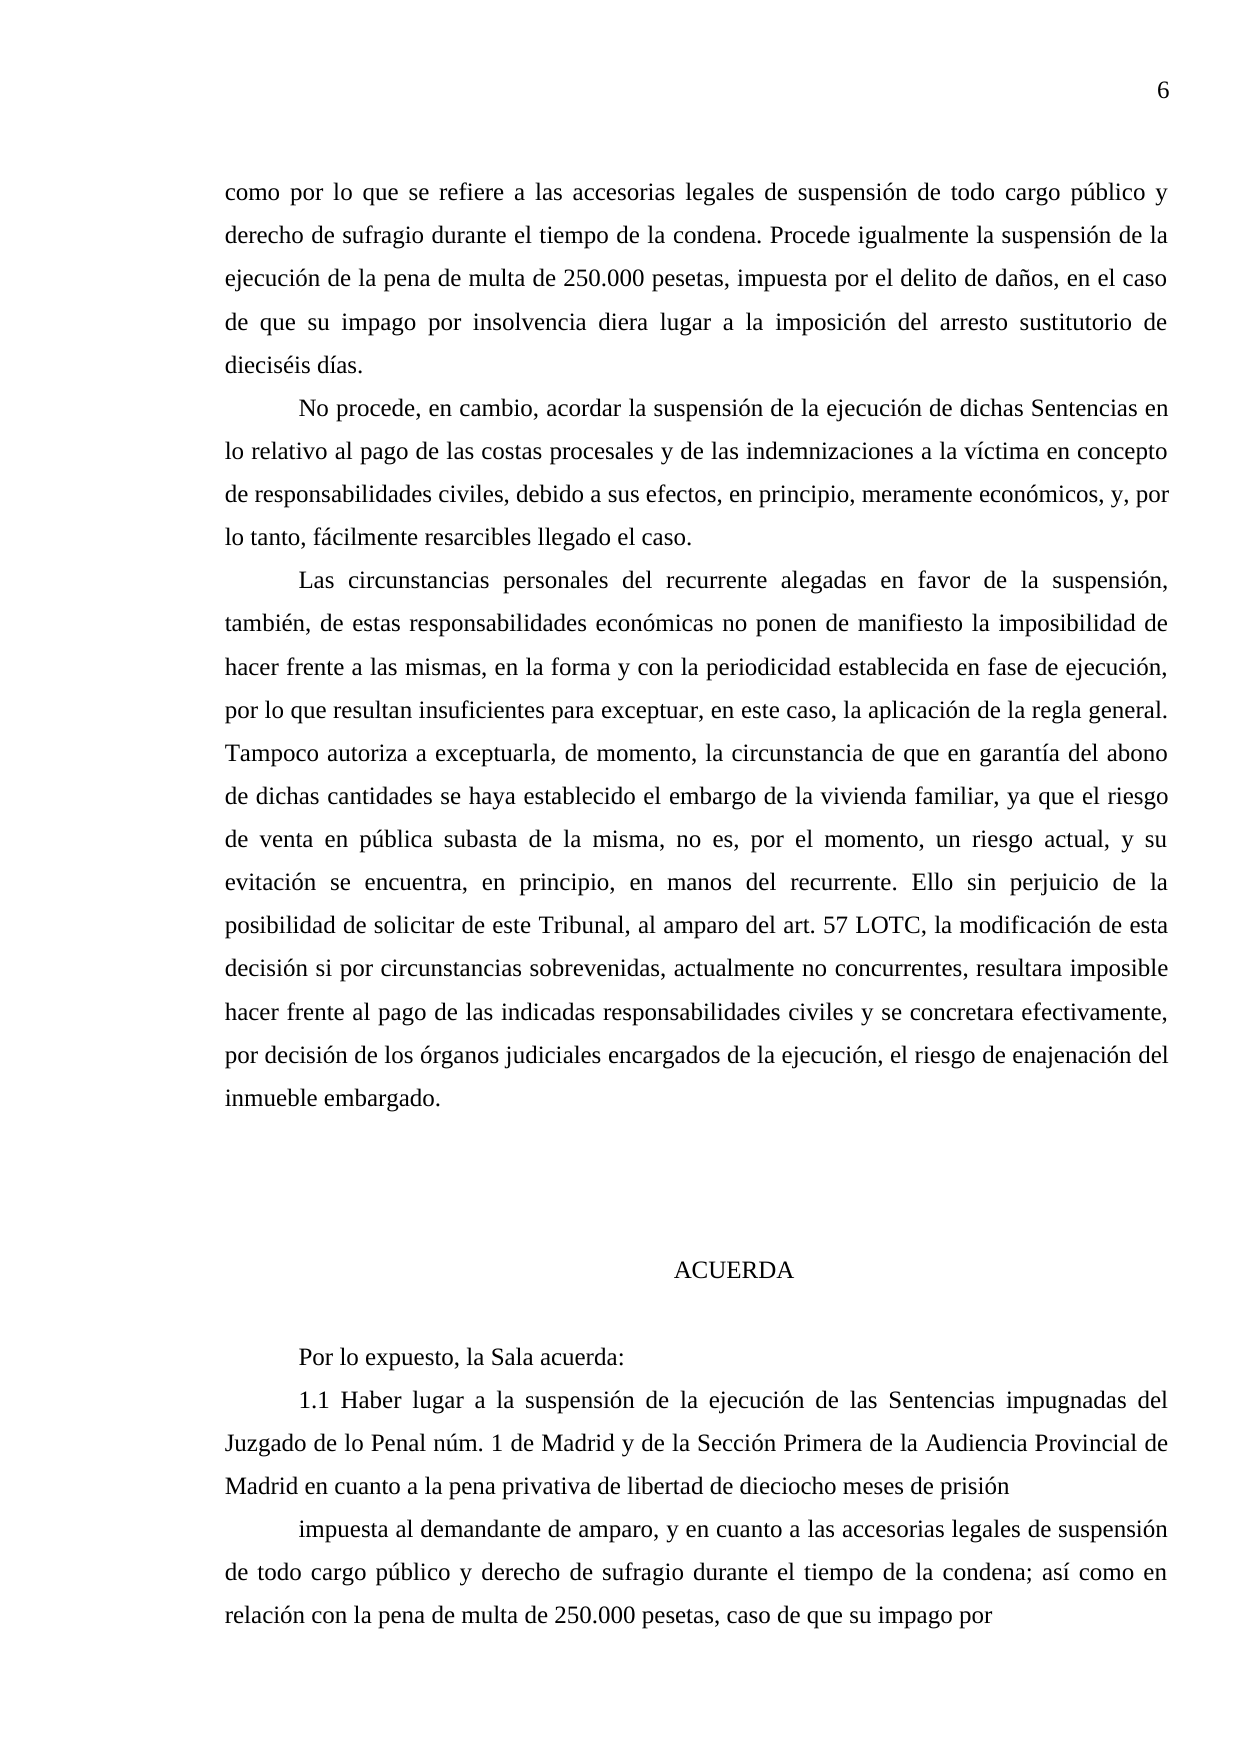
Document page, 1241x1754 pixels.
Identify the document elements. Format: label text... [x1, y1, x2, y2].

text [224, 177, 1169, 378]
text No procede, en cambio, acordar la suspensión de la ejecución de dichas Sentencias en lo relativo al pago de las costas procesales y de las indemnizaciones a la víctima en concepto de responsabilidades civiles, debido a sus efectos, en principio, meramente económicos, y, por lo tanto, fácilmente resarcibles llegado el caso. [224, 393, 1169, 551]
text impuesta al demandante de amparo, y en cuanto a las accesorias legales de suspensión de todo cargo público y derecho de sufragio durante el tiempo de la condena; así como en relación con la pena de multa de 250.000 pesetas, caso de que su impago por [224, 1514, 1169, 1629]
text ACUERDA [224, 1255, 1169, 1284]
text Las circunstancias personales del recurrente alegadas en favor de la suspensión, también, de estas responsabilidades económicas no ponen de manifiesto la imposibilidad de hacer frente a las mismas, en la forma y con la periodicidad establecida en fase de ejecución, por lo que resultan insuficientes para exceptuar, en este caso, la aplicación de la regla general. Tampoco autoriza a exceptuarla, de momento, la circunstancia de que en garantía del abono de dichas cantidades se haya establecido el embargo de la vivienda familiar, ya que el riesgo de venta en pública subasta de la misma, no es, por el momento, un riesgo actual, y su evitación se encuentra, en principio, en manos del recurrente. Ello sin perjuicio de la posibilidad de solicitar de este Tribunal, al amparo del art. 57 LOTC, la modificación de esta decisión si por circunstancias sobrevenidas, actualmente no concurrentes, resultara imposible hacer frente al pago de las indicadas responsabilidades civiles y se concretara efectivamente, por decisión de los órganos judiciales encargados de la ejecución, el riesgo de enajenación del inmueble embargado. [224, 565, 1169, 1112]
text Por lo expuesto, la Sala acuerda: [224, 1342, 1169, 1370]
text 1.1 Haber lugar a la suspensión de la ejecución de las Sentencias impugnadas del Juzgado de lo Penal núm. 1 de Madrid y de la Sección Primera de la Audiencia Provincial de Madrid en cuanto a la pena privativa de libertad de dieciocho meses de prisión [224, 1385, 1169, 1500]
